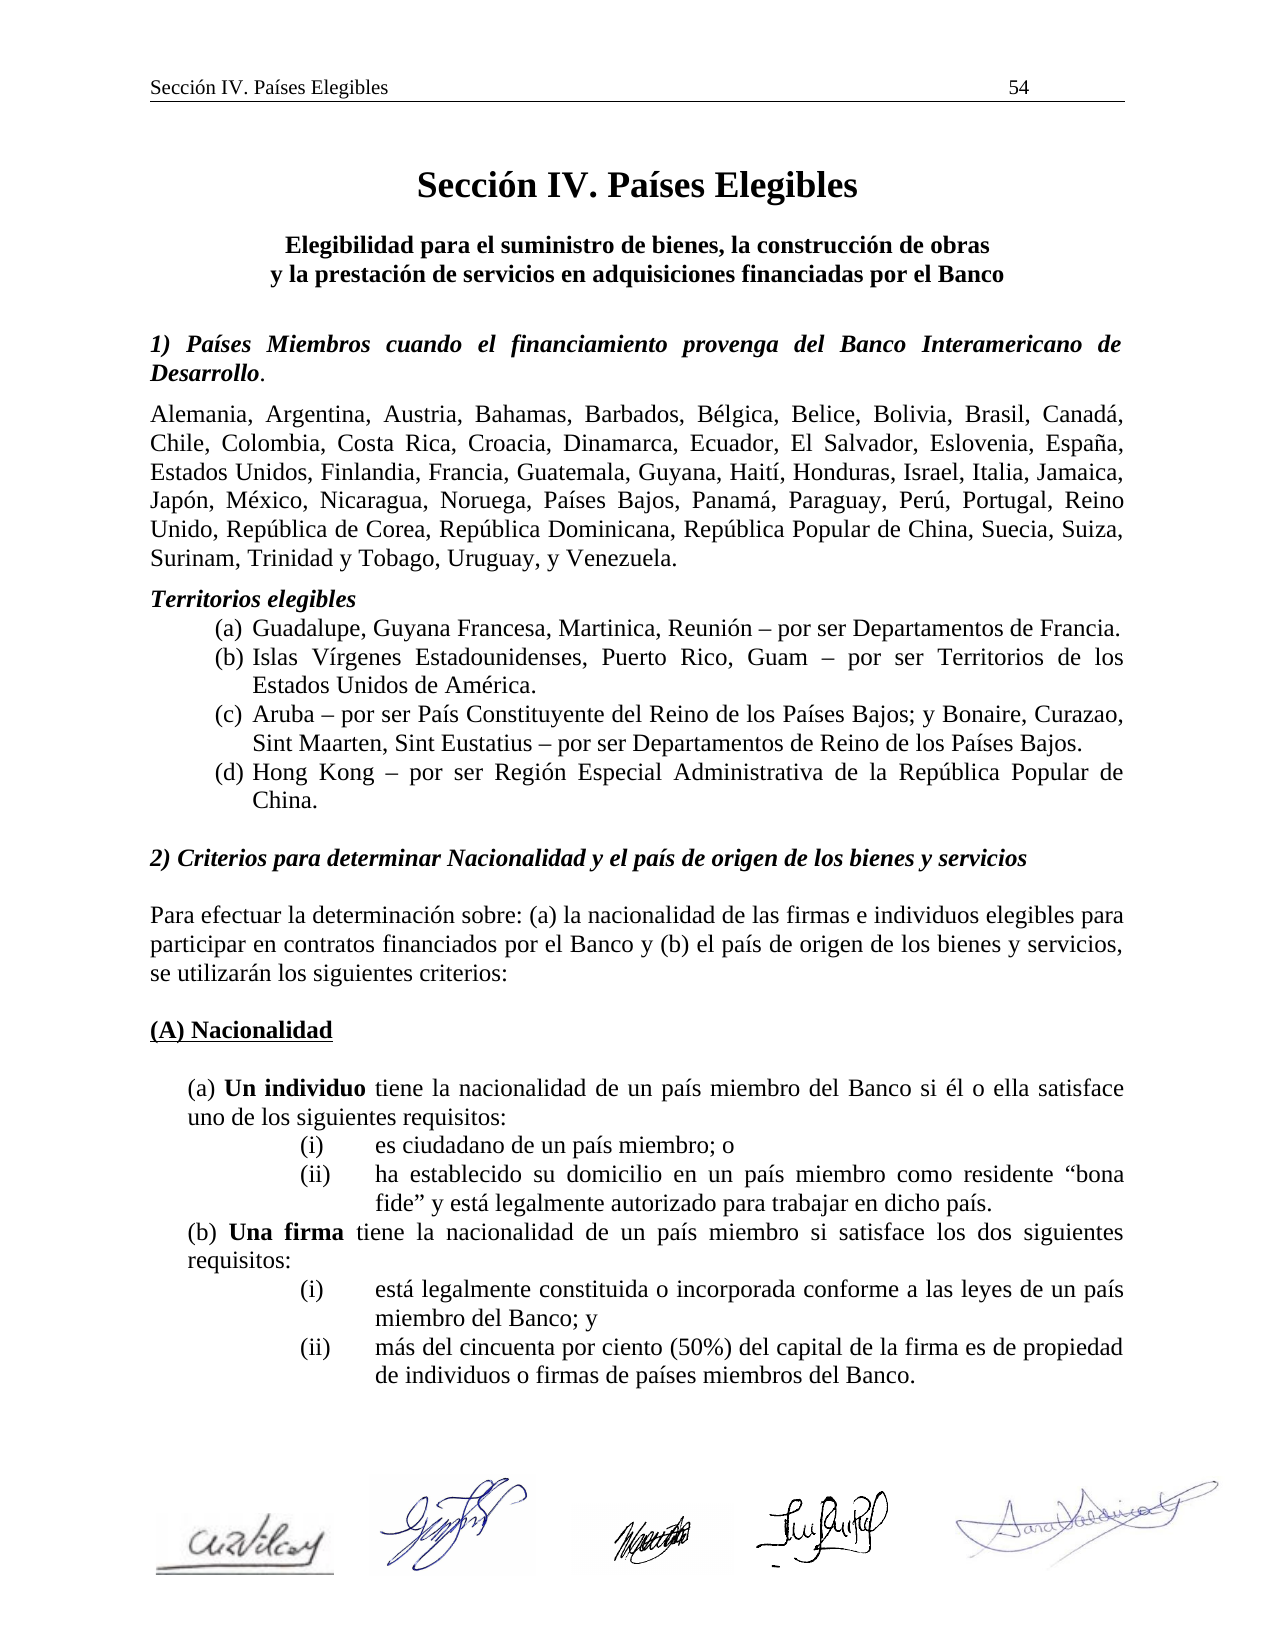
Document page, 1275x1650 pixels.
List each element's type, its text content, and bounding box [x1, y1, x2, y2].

list Aruba – por ser País Constituyente del Reino de los Países Bajos; y Bonaire, Curazao, Sint Maarten, Sint Eustatius – por ser Departamentos de Reino de los Países Bajos. [214, 699, 1125, 757]
text Territorios elegibles [150, 584, 1125, 613]
text (b) Una firma tiene la nacionalidad de un país miembro si satisface los dos siguientes requisitos: [187, 1217, 1125, 1274]
picture [955, 1476, 1227, 1571]
list está legalmente constituida o incorporada conforme a las leyes de un país miembro del Banco; y [300, 1274, 1125, 1332]
list Hong Kong – por ser Región Especial Administrativa de la República Popular de China. [214, 757, 1125, 814]
text (a) Un individuo tiene la nacionalidad de un país miembro del Banco si él o ella satisface uno de los siguientes requisitos: [187, 1073, 1125, 1131]
text Elegibilidad para el suministro de bienes, la construcción de obras [150, 231, 1125, 259]
list es ciudadano de un país miembro; o [300, 1131, 1125, 1159]
text (A) Nacionalidad [150, 1016, 1125, 1044]
list Islas Vírgenes Estadounidenses, Puerto Rico, Guam – por ser Territorios de los Estados Unidos de América. [214, 642, 1125, 699]
picture [155, 1513, 334, 1575]
text y la prestación de servicios en adquisiciones financiadas por el Banco [150, 259, 1125, 288]
text Alemania, Argentina, Austria, Bahamas, Barbados, Bélgica, Belice, Bolivia, Brasil, Canadá, Chile, Colombia, Costa Rica, Croacia, Dinamarca, Ecuador, El Salvador, Eslovenia, España, Estados Unidos, Finlandia, Francia, Guatemala, Guyana, Haití, Honduras, Israel, Italia, Jamaica, Japón, México, Nicaragua, Noruega, Países Bajos, Panamá, Paraguay, Perú, Portugal, Reino Unido, República de Corea, República Dominicana, República Popular de China, Suecia, Suiza, Surinam, Trinidad y Tobago, Uruguay, y Venezuela. [150, 399, 1125, 572]
text 2) Criterios para determinar Nacionalidad y el país de origen de los bienes y servicios [150, 843, 1125, 872]
text 1) Países Miembros cuando el financiamiento provenga del Banco Interamericano de Desarrollo. [150, 329, 1125, 387]
list Guadalupe, Guyana Francesa, Martinica, Reunión – por ser Departamentos de Francia. [214, 613, 1125, 642]
list más del cincuenta por ciento (50%) del capital de la firma es de propiedad de individuos o firmas de países miembros del Banco. [300, 1332, 1125, 1389]
picture [571, 1503, 734, 1575]
list ha establecido su domicilio en un país miembro como residente “bona fide” y está legalmente autorizado para trabajar en dicho país. [300, 1159, 1125, 1217]
text Para efectuar la determinación sobre: (a) la nacionalidad de las firmas e individuos elegibles para participar en contratos financiados por el Banco y (b) el país de origen de los bienes y servicios, se utilizarán los siguientes criterios: [150, 901, 1125, 987]
text Sección IV. Países Elegibles [150, 162, 1125, 206]
